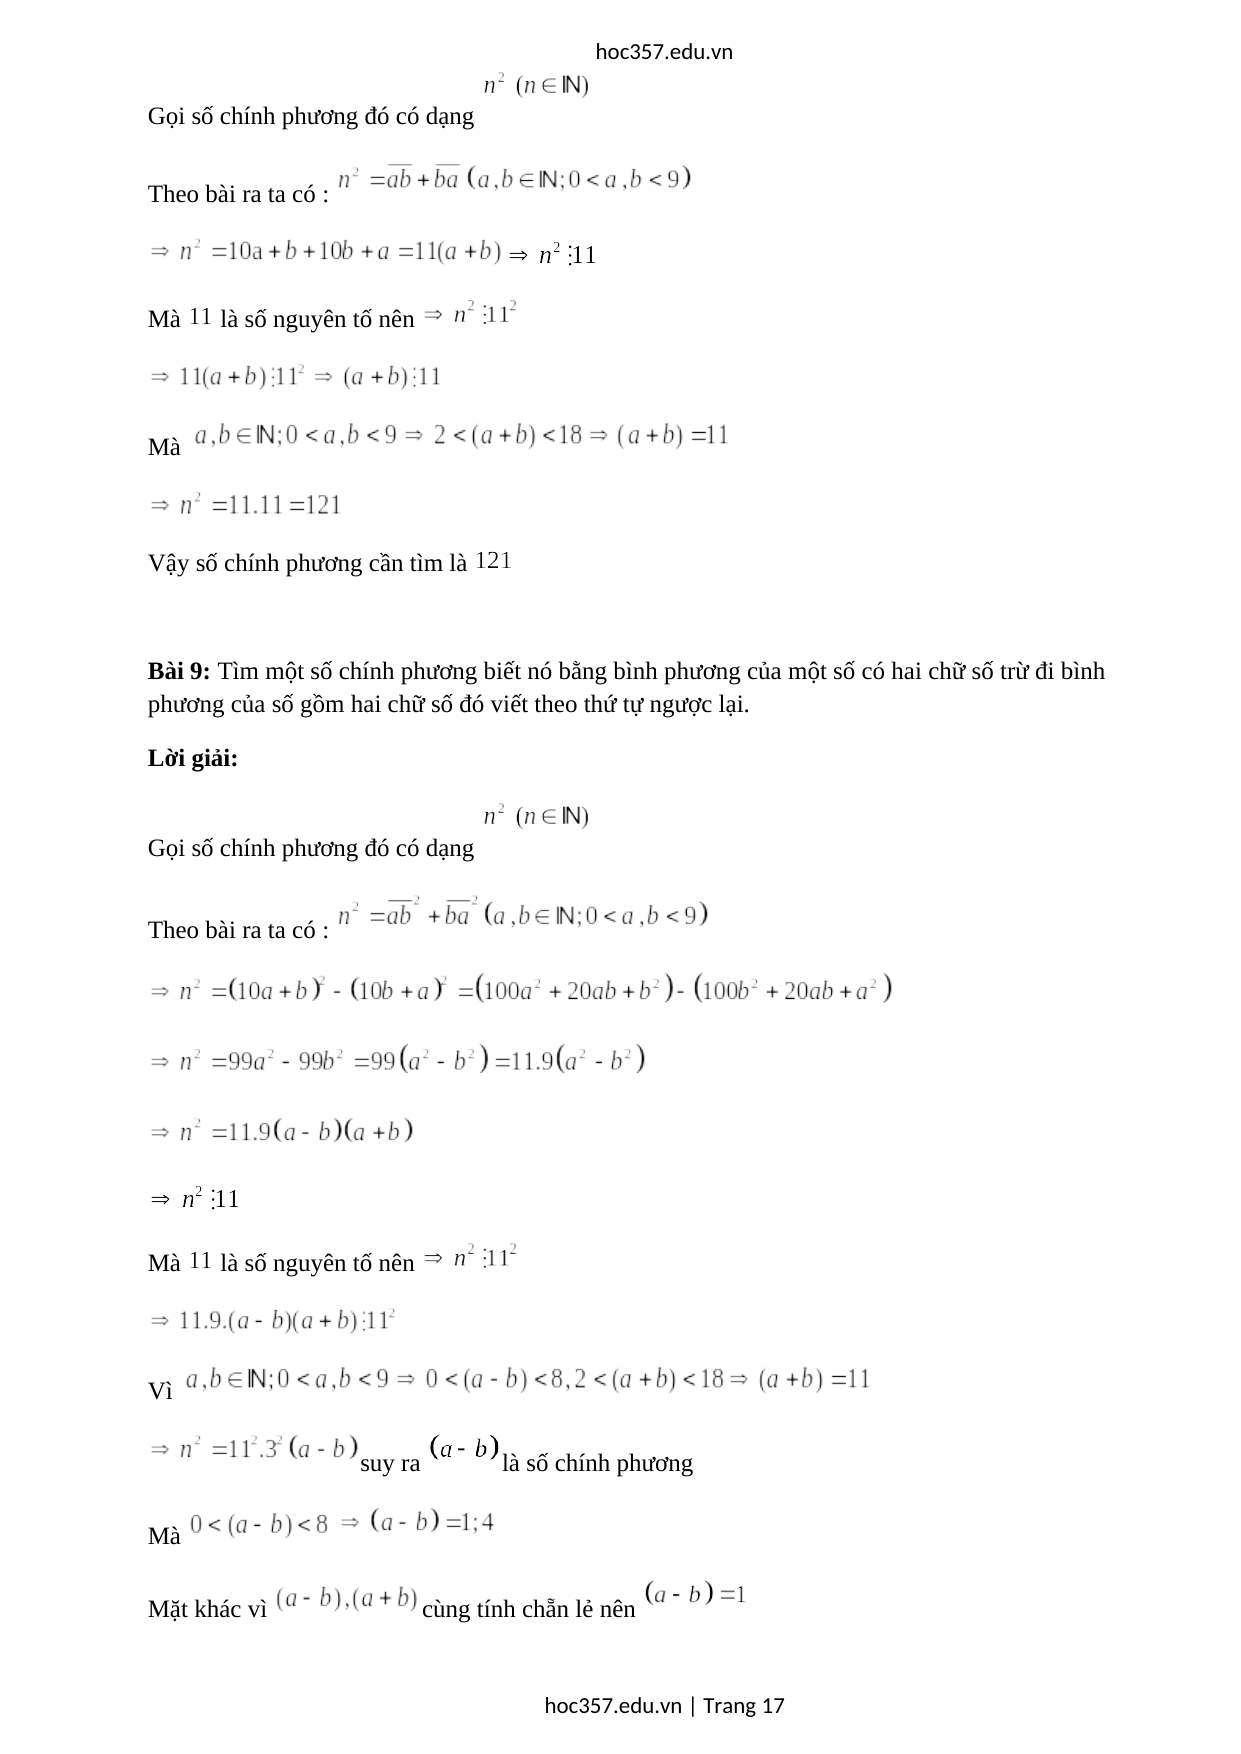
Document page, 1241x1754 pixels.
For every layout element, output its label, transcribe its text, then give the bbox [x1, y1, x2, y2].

text Theo bài ra ta có : [148, 158, 1181, 207]
text Vậy số chính phương cần tìm là [148, 545, 1181, 577]
text Vì [148, 1365, 1181, 1404]
text Gọi số chính phương đó có dạng [148, 797, 1181, 861]
text suy ra là số chính phương [148, 1430, 1181, 1477]
text Lời giải: [148, 743, 1181, 772]
text Mặt khác vì cùng tính chẵn lẻ nên [148, 1575, 1181, 1623]
text Mà là số nguyên tố nên [148, 295, 1181, 333]
text Bài 9: Tìm một số chính phương biết nó bằng bình phương của một số có hai chữ số trừ đi bình phương của số gồm hai chữ số đó viết theo thứ tự ngược lại. [148, 656, 1181, 718]
text Gọi số chính phương đó có dạng [148, 66, 1181, 130]
text Mà là số nguyên tố nên [148, 1239, 1181, 1277]
text Mà [148, 1502, 1181, 1550]
text Mà [148, 421, 1181, 461]
text Theo bài ra ta có : [148, 890, 1181, 943]
